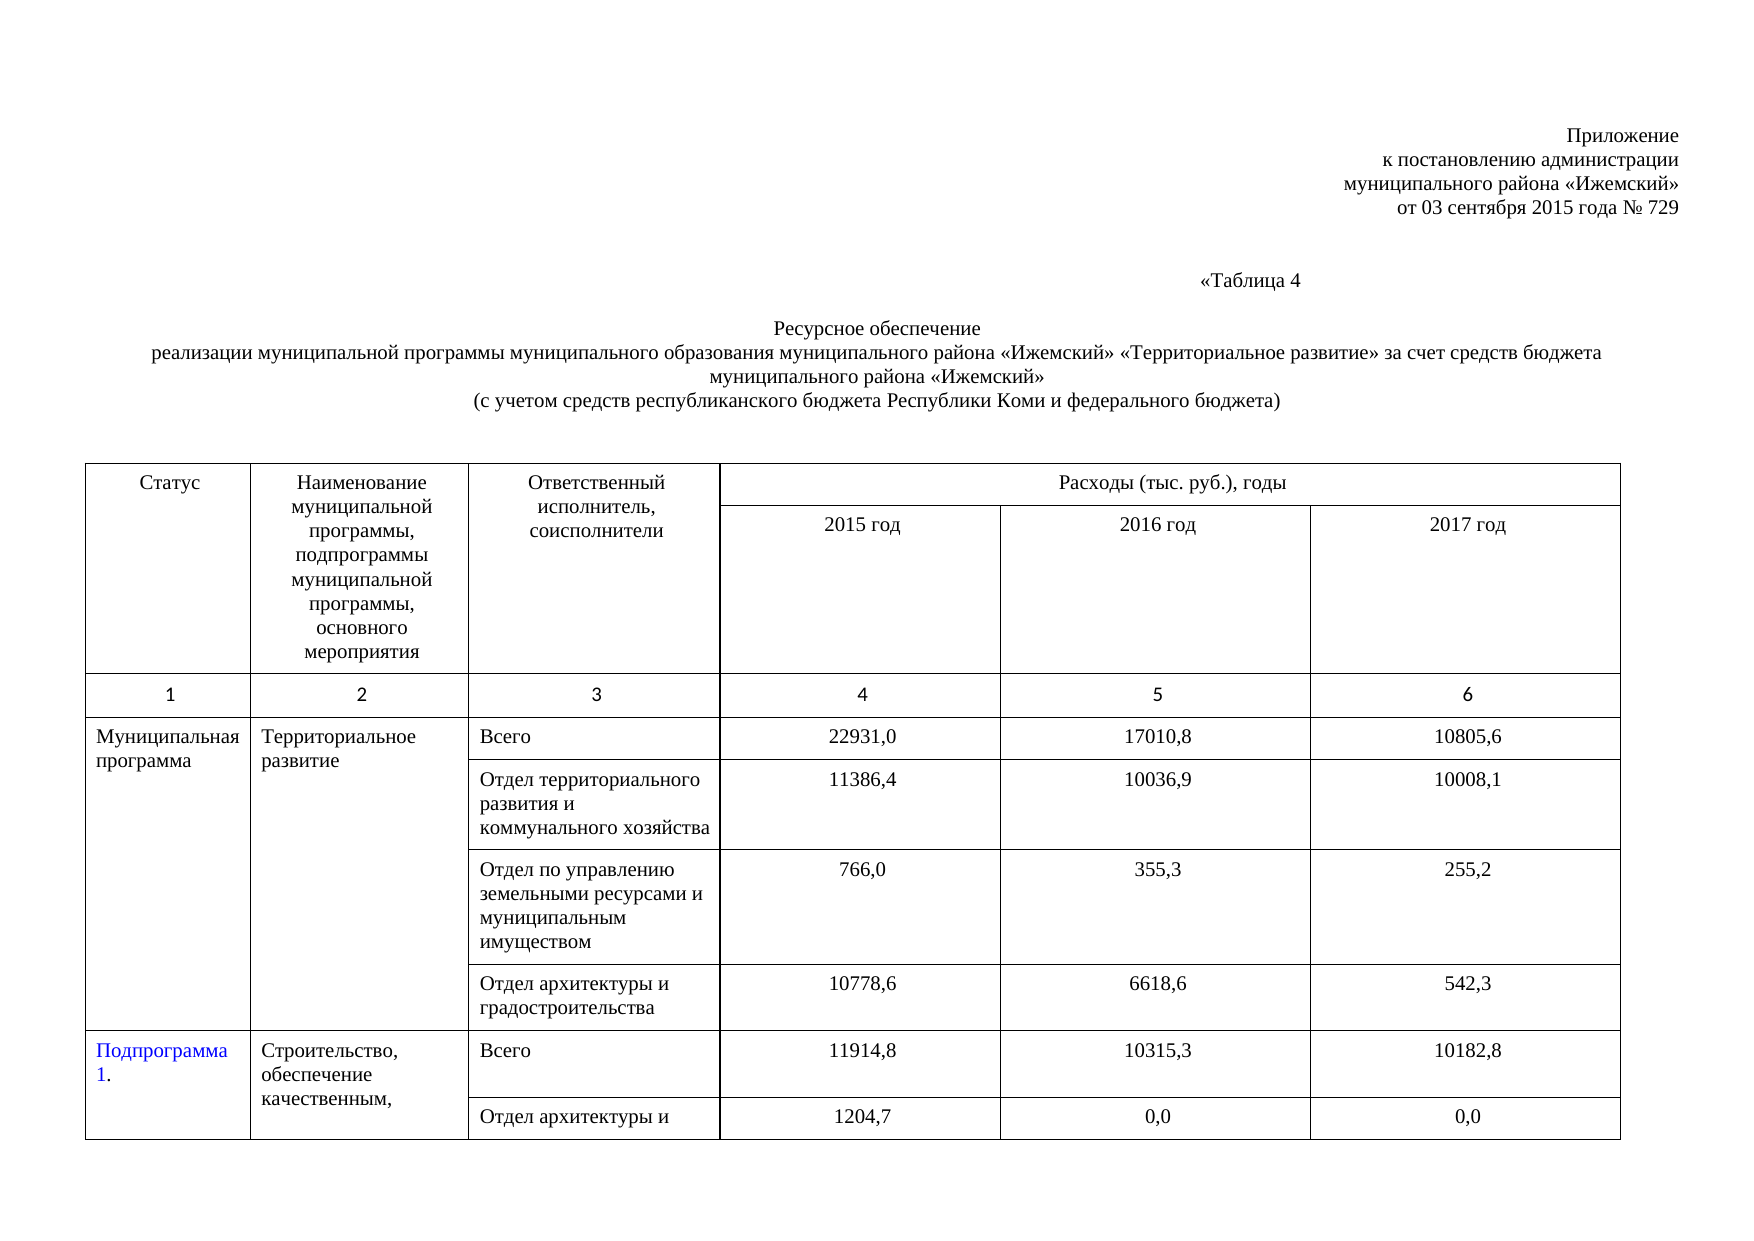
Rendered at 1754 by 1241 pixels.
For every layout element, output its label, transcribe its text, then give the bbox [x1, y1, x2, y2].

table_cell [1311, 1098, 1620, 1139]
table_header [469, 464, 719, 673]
text (с учетом средств республиканского бюджета Республики Коми и федерального бюджета) [75, 388, 1679, 412]
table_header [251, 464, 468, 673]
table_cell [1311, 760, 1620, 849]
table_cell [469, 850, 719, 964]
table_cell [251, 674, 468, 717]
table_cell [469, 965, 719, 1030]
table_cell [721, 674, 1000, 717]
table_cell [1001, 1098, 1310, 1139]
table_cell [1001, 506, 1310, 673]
text Приложение [75, 123, 1679, 147]
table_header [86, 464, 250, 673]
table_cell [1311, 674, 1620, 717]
text Ресурсное обеспечение [75, 316, 1679, 340]
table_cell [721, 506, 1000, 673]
text «Таблица 4 [75, 267, 1679, 292]
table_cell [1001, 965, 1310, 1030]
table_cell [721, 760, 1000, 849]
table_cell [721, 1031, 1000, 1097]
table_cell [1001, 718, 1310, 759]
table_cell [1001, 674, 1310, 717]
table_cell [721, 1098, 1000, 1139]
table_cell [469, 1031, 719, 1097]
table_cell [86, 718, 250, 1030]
text реализации муниципальной программы муниципального образования муниципального района «Ижемский» «Территориальное развитие» за счет средств бюджета муниципального района «Ижемский» [75, 340, 1679, 388]
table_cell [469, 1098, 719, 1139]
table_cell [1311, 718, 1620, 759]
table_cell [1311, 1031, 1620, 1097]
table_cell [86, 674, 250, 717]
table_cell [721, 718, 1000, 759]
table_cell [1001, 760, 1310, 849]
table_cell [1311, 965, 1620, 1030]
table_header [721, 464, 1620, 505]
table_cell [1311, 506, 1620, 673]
text муниципального района «Ижемский» [75, 171, 1679, 195]
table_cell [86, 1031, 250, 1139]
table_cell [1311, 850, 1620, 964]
text к постановлению администрации [75, 147, 1679, 171]
text от 03 сентября 2015 года № 729 [75, 195, 1679, 219]
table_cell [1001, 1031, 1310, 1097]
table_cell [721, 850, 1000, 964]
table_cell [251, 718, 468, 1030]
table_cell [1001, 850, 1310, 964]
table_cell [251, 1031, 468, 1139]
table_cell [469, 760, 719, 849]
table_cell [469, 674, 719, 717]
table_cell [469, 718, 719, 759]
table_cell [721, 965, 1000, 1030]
